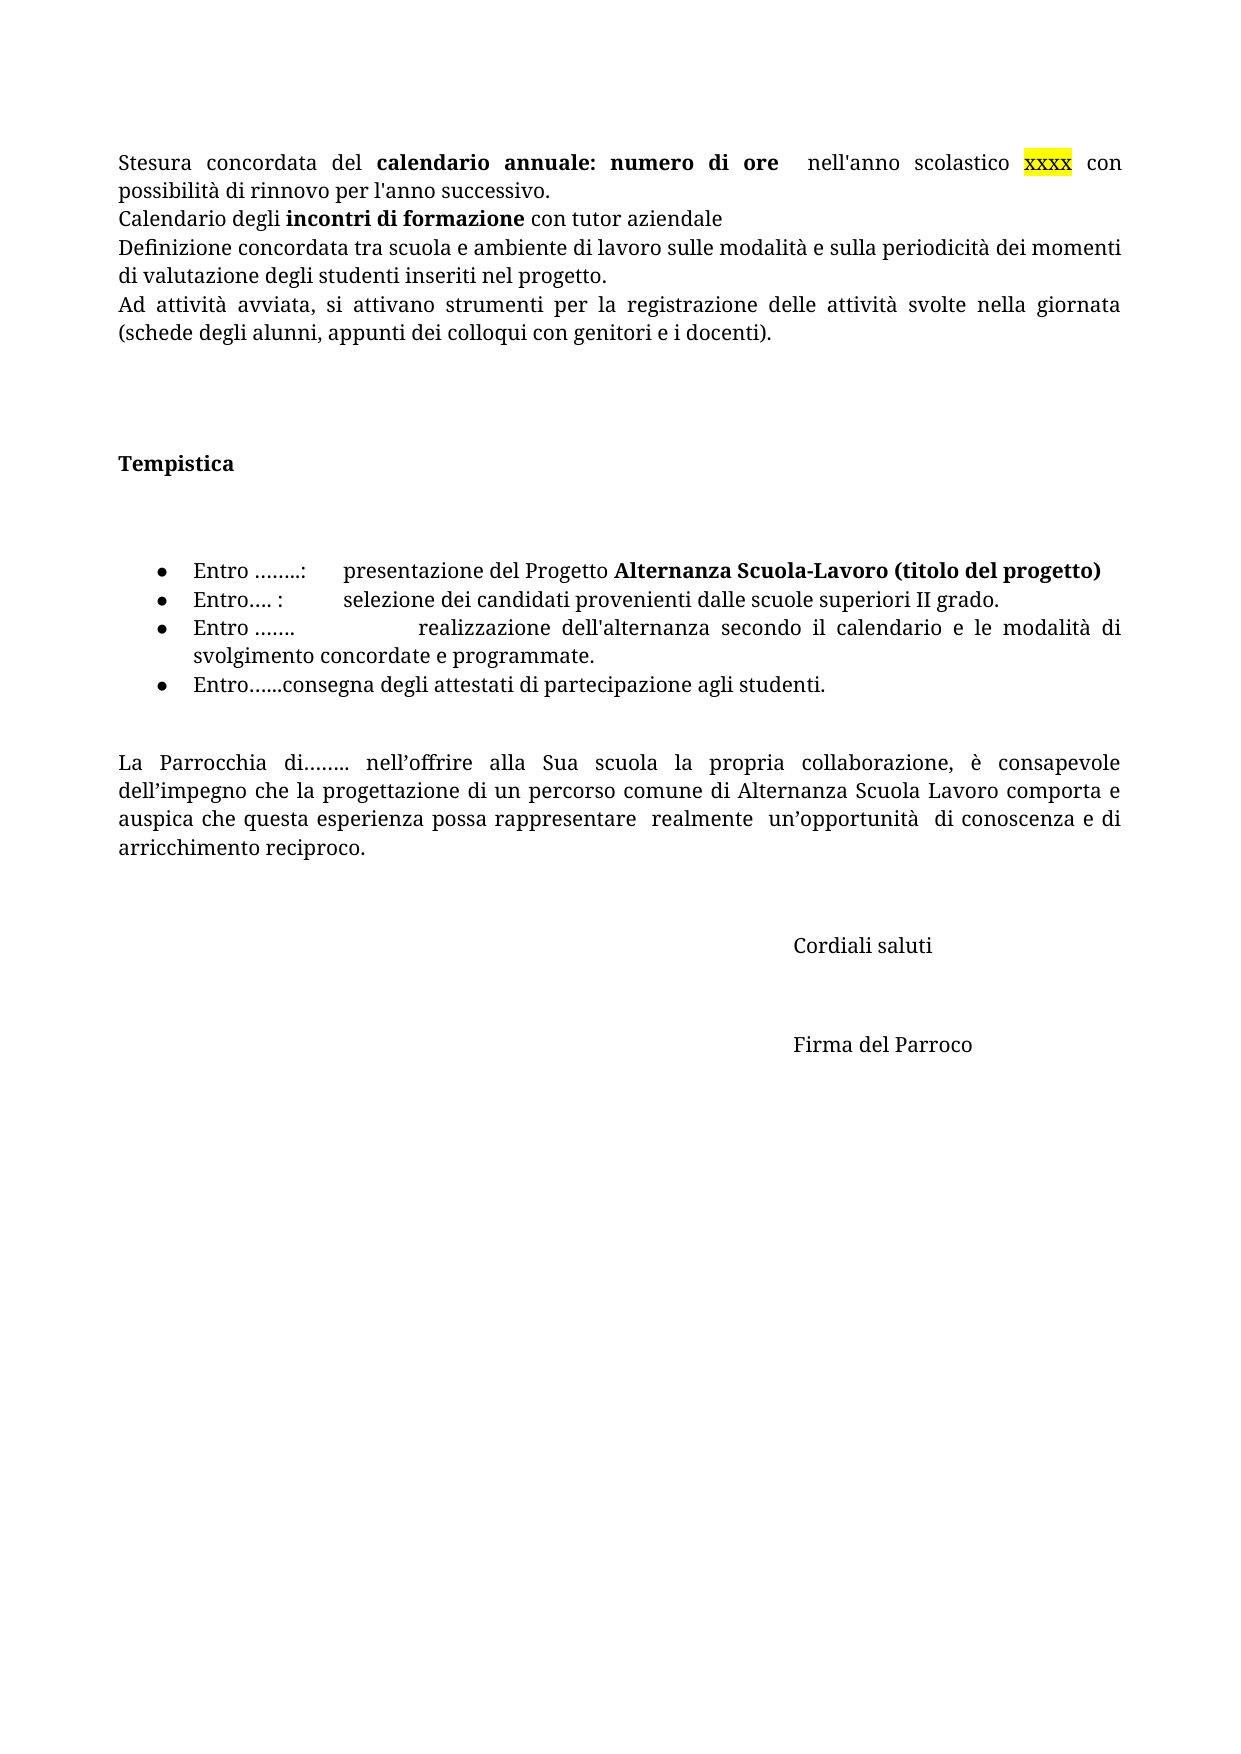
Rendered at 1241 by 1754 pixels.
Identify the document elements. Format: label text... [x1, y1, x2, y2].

text Definizione concordata tra scuola e ambiente di lavoro sulle modalità e sulla periodicità dei momenti di valutazione degli studenti inseriti nel progetto. [118, 233, 1122, 290]
text Ad attività avviata, si attivano strumenti per la registrazione delle attività svolte nella giornata (schede degli alunni, appunti dei colloqui con genitori e i docenti). [118, 290, 1122, 347]
text Tempistica [118, 449, 1122, 478]
list Entro ……. realizzazione dell'alternanza secondo il calendario e le modalità di svolgimento concordate e programmate. [156, 613, 1122, 670]
list Entro…...consegna degli attestati di partecipazione agli studenti. [156, 670, 1122, 698]
text Firma del Parroco [718, 1030, 1122, 1058]
text Stesura concordata del calendario annuale: numero di ore nell'anno scolastico xxxx con possibilità di rinnovo per l'anno successivo. [118, 148, 1122, 204]
list Entro…. : selezione dei candidati provenienti dalle scuole superiori II grado. [156, 585, 1122, 613]
text La Parrocchia di…….. nell’offrire alla Sua scuola la propria collaborazione, è consapevole dell’impegno che la progettazione di un percorso comune di Alternanza Scuola Lavoro comporta e auspica che questa esperienza possa rappresentare realmente un’opportunità di conoscenza e di arricchimento reciproco. [118, 748, 1122, 861]
list Entro ……..: presentazione del Progetto Alternanza Scuola-Lavoro (titolo del progetto) [156, 556, 1122, 585]
text Cordiali saluti [718, 932, 1122, 960]
text Calendario degli incontri di formazione con tutor aziendale [118, 204, 1122, 233]
